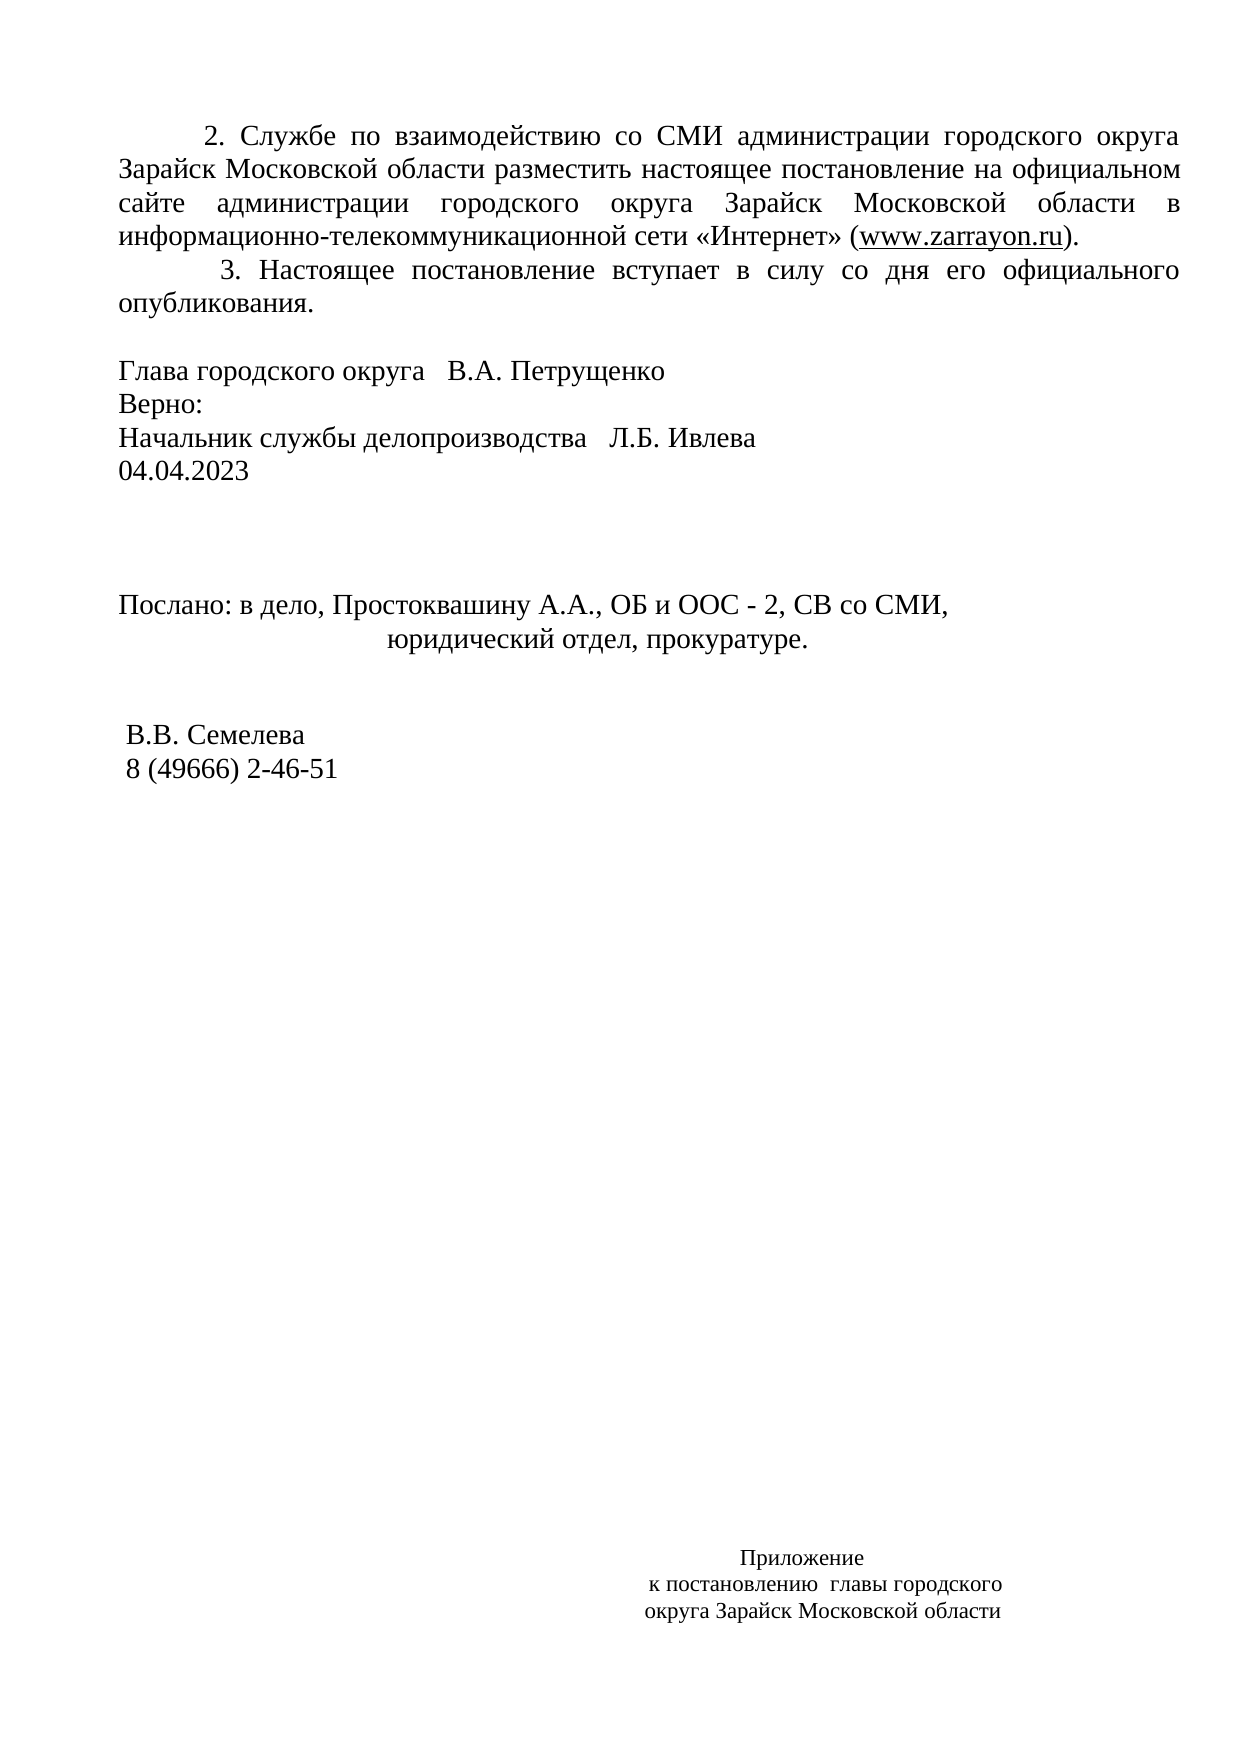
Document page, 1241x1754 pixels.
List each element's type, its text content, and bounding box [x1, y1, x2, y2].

text к постановлению главы городского [118, 1570, 1181, 1597]
text Послано: в дело, Простоквашину А.А., ОБ и ООС - 2, СВ со СМИ, [118, 588, 1181, 621]
text округа Зарайск Московской области [118, 1597, 1181, 1623]
list 3. Настоящее постановление вступает в силу со дня его официального опубликования. [118, 252, 1181, 319]
text В.В. Семелева [118, 717, 1181, 751]
text Приложение [118, 1543, 1181, 1570]
text 2. Службе по взаимодействию со СМИ администрации городского округа Зарайск Московской области разместить настоящее постановление на официальном сайте администрации городского округа Зарайск Московской области в информационно-телекоммуникационной сети «Интернет» (www.zarrayon.ru). [118, 118, 1181, 252]
text юридический отдел, прокуратуре. [118, 621, 1181, 655]
text Начальник службы делопроизводства Л.Б. Ивлева [118, 420, 1181, 453]
text 04.04.2023 [118, 453, 1181, 487]
text Глава городского округа В.А. Петрущенко [118, 353, 1181, 386]
text 8 (49666) 2-46-51 [118, 751, 1181, 784]
text Верно: [118, 386, 1181, 420]
